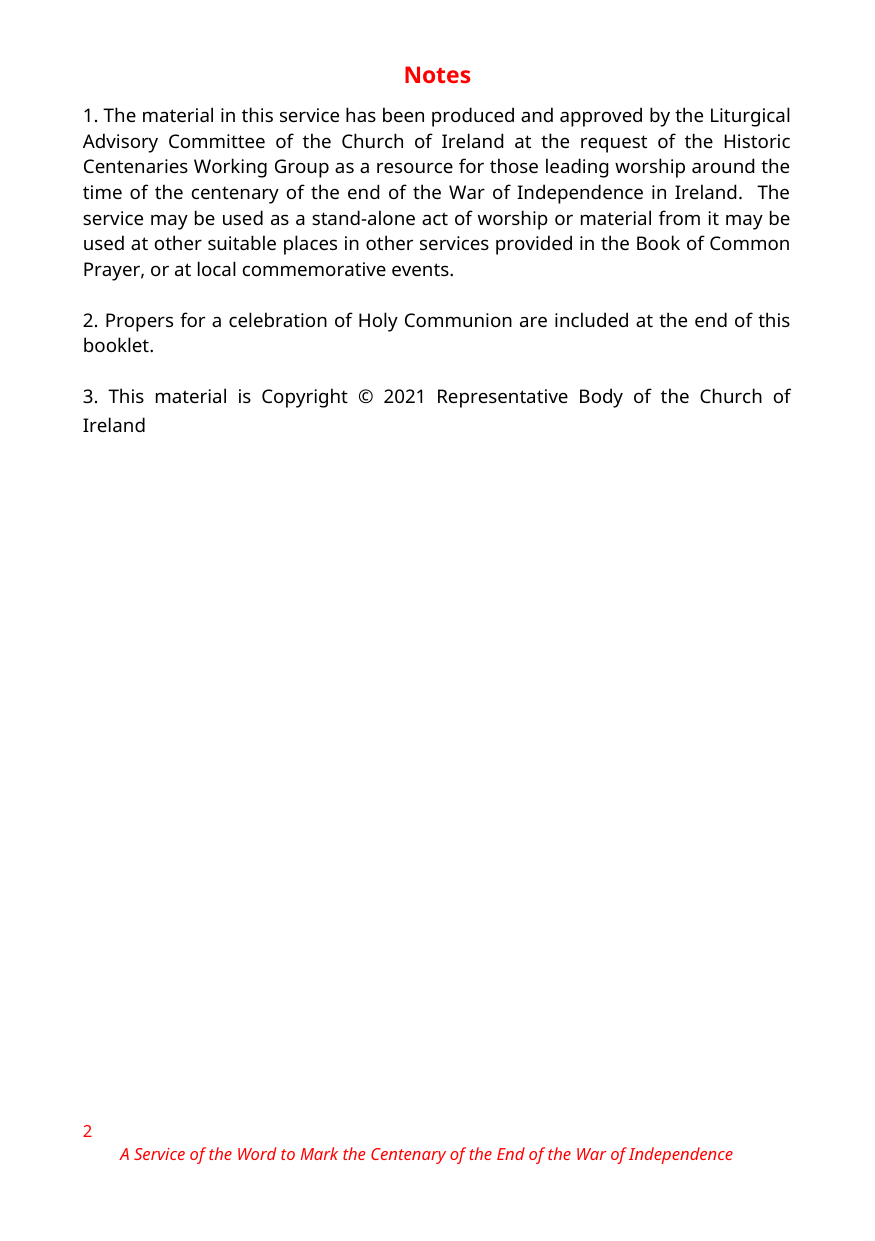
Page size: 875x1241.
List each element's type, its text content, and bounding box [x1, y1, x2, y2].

text 3. This material is Copyright © 2021 Representative Body of the Church of Ireland [83, 383, 791, 438]
text 2. Propers for a celebration of Holy Communion are included at the end of this booklet. [83, 307, 791, 358]
text 1. The material in this service has been produced and approved by the Liturgical Advisory Committee of the Church of Ireland at the request of the Historic Centenaries Working Group as a resource for those leading worship around the time of the centenary of the end of the War of Independence in Ireland. The service may be used as a stand-alone act of worship or material from it may be used at other suitable places in other services provided in the Book of Common Prayer, or at local commemorative events. [83, 103, 791, 281]
text Notes [83, 59, 791, 90]
